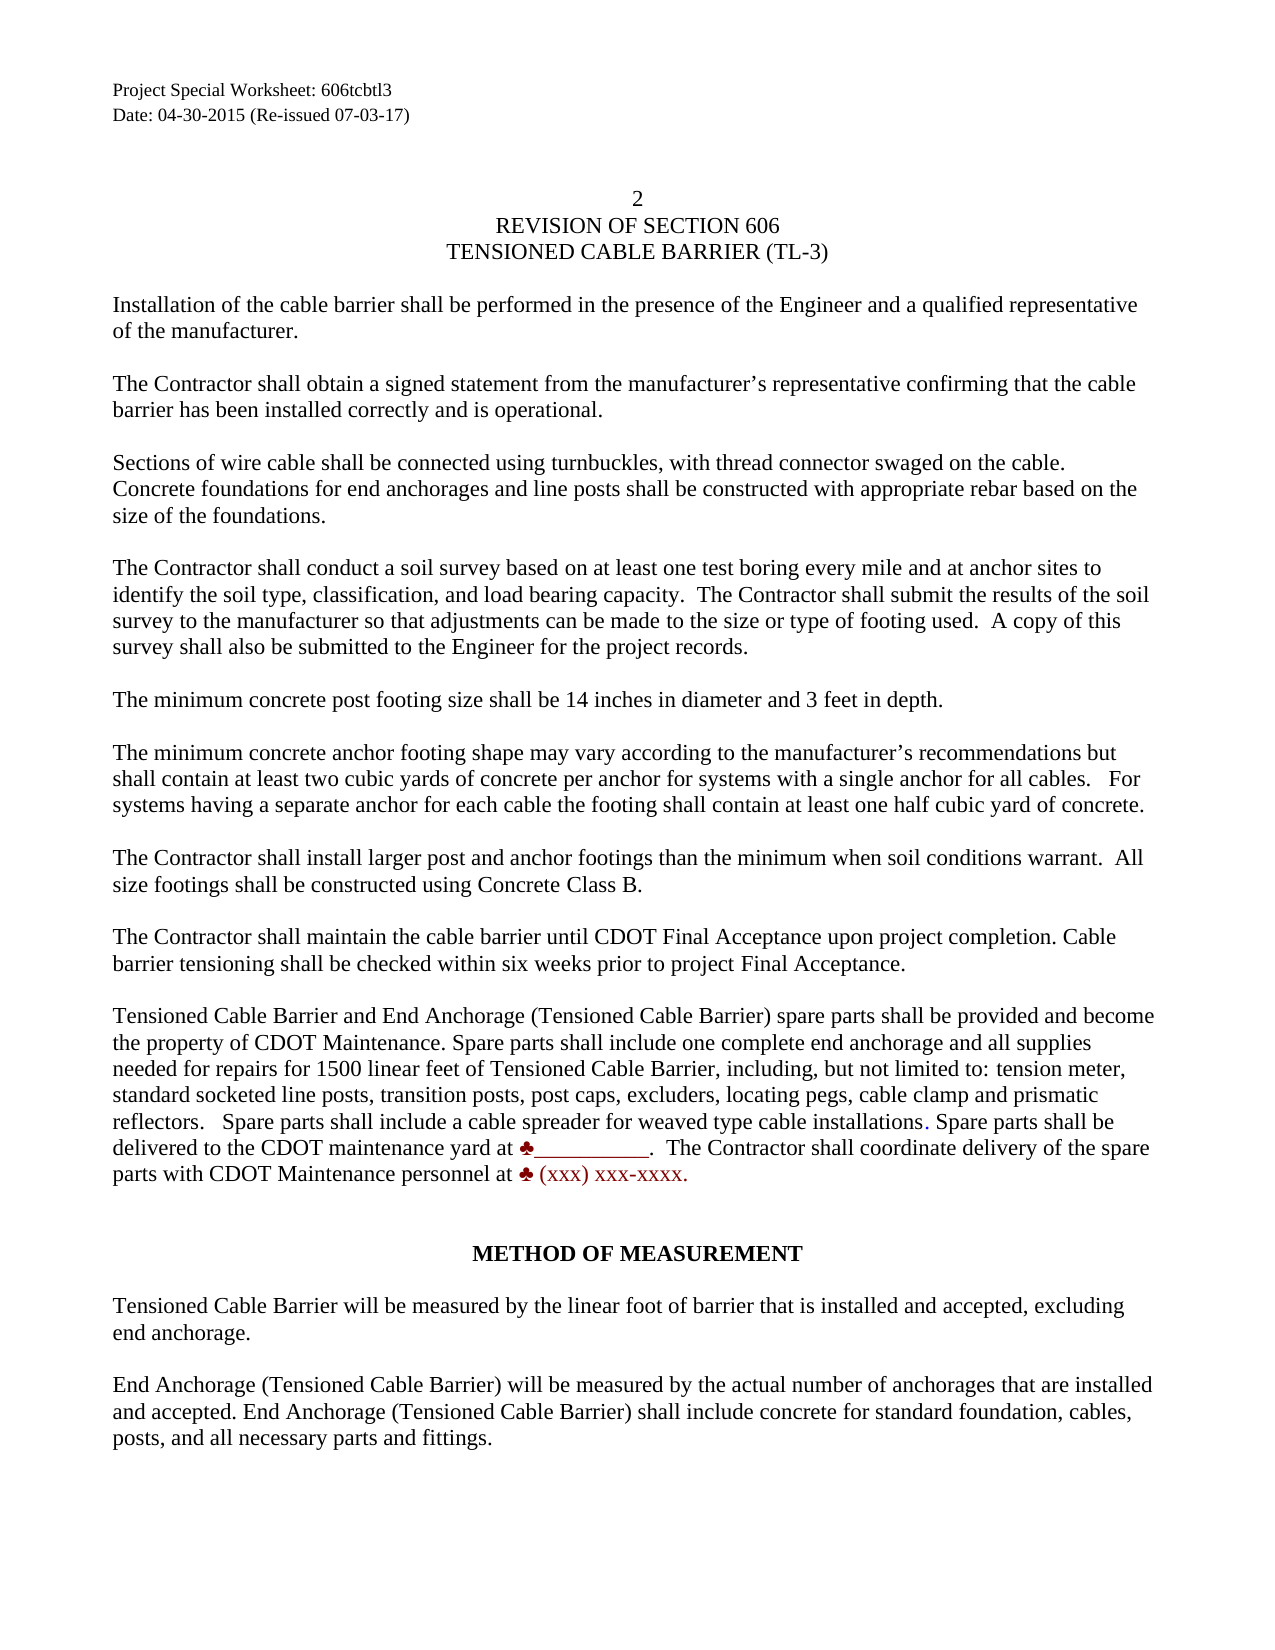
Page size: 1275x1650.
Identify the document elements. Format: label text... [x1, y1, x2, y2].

text The minimum concrete post footing size shall be 14 inches in diameter and 3 feet in depth. [112, 686, 1162, 712]
text The Contractor shall conduct a soil survey based on at least one test boring every mile and at anchor sites to identify the soil type, classification, and load bearing capacity. The Contractor shall submit the results of the soil survey to the manufacturer so that adjustments can be made to the size or type of footing used. A copy of this survey shall also be submitted to the Engineer for the project records. [112, 554, 1162, 660]
text METHOD OF MEASUREMENT [112, 1239, 1162, 1266]
text 2 [112, 185, 1162, 212]
text Sections of wire cable shall be connected using turnbuckles, with thread connector swaged on the cable. Concrete foundations for end anchorages and line posts shall be constructed with appropriate rebar based on the size of the foundations. [112, 449, 1162, 528]
text REVISION OF SECTION 606 [112, 212, 1162, 238]
text The minimum concrete anchor footing shape may vary according to the manufacturer’s recommendations but shall contain at least two cubic yards of concrete per anchor for systems with a single anchor for all cables. For systems having a separate anchor for each cable the footing shall contain at least one half cubic yard of concrete. [112, 739, 1162, 818]
text TENSIONED CABLE BARRIER (TL-3) [112, 238, 1162, 264]
text Installation of the cable barrier shall be performed in the presence of the Engineer and a qualified representative of the manufacturer. [112, 291, 1162, 343]
text The Contractor shall obtain a signed statement from the manufacturer’s representative confirming that the cable barrier has been installed correctly and is operational. [112, 370, 1162, 423]
text The Contractor shall install larger post and anchor footings than the minimum when soil conditions warrant. All size footings shall be constructed using Concrete Class B. [112, 844, 1162, 897]
text Tensioned Cable Barrier and End Anchorage (Tensioned Cable Barrier) spare parts shall be provided and become the property of CDOT Maintenance. Spare parts shall include one complete end anchorage and all supplies needed for repairs for 1500 linear feet of Tensioned Cable Barrier, including, but not limited to: tension meter, standard socketed line posts, transition posts, post caps, excluders, locating pegs, cable clamp and prismatic reflectors. Spare parts shall include a cable spreader for weaved type cable installations. Spare parts shall be delivered to the CDOT maintenance yard at ♣__________. The Contractor shall coordinate delivery of the spare parts with CDOT Maintenance personnel at ♣ (xxx) xxx-xxxx. [112, 1002, 1162, 1187]
text Tensioned Cable Barrier will be measured by the linear foot of barrier that is installed and accepted, excluding end anchorage. [112, 1292, 1162, 1345]
text End Anchorage (Tensioned Cable Barrier) will be measured by the actual number of anchorages that are installed and accepted. End Anchorage (Tensioned Cable Barrier) shall include concrete for standard foundation, cables, posts, and all necessary parts and fittings. [112, 1371, 1162, 1450]
text The Contractor shall maintain the cable barrier until CDOT Final Acceptance upon project completion. Cable barrier tensioning shall be checked within six weeks prior to project Final Acceptance. [112, 923, 1162, 976]
